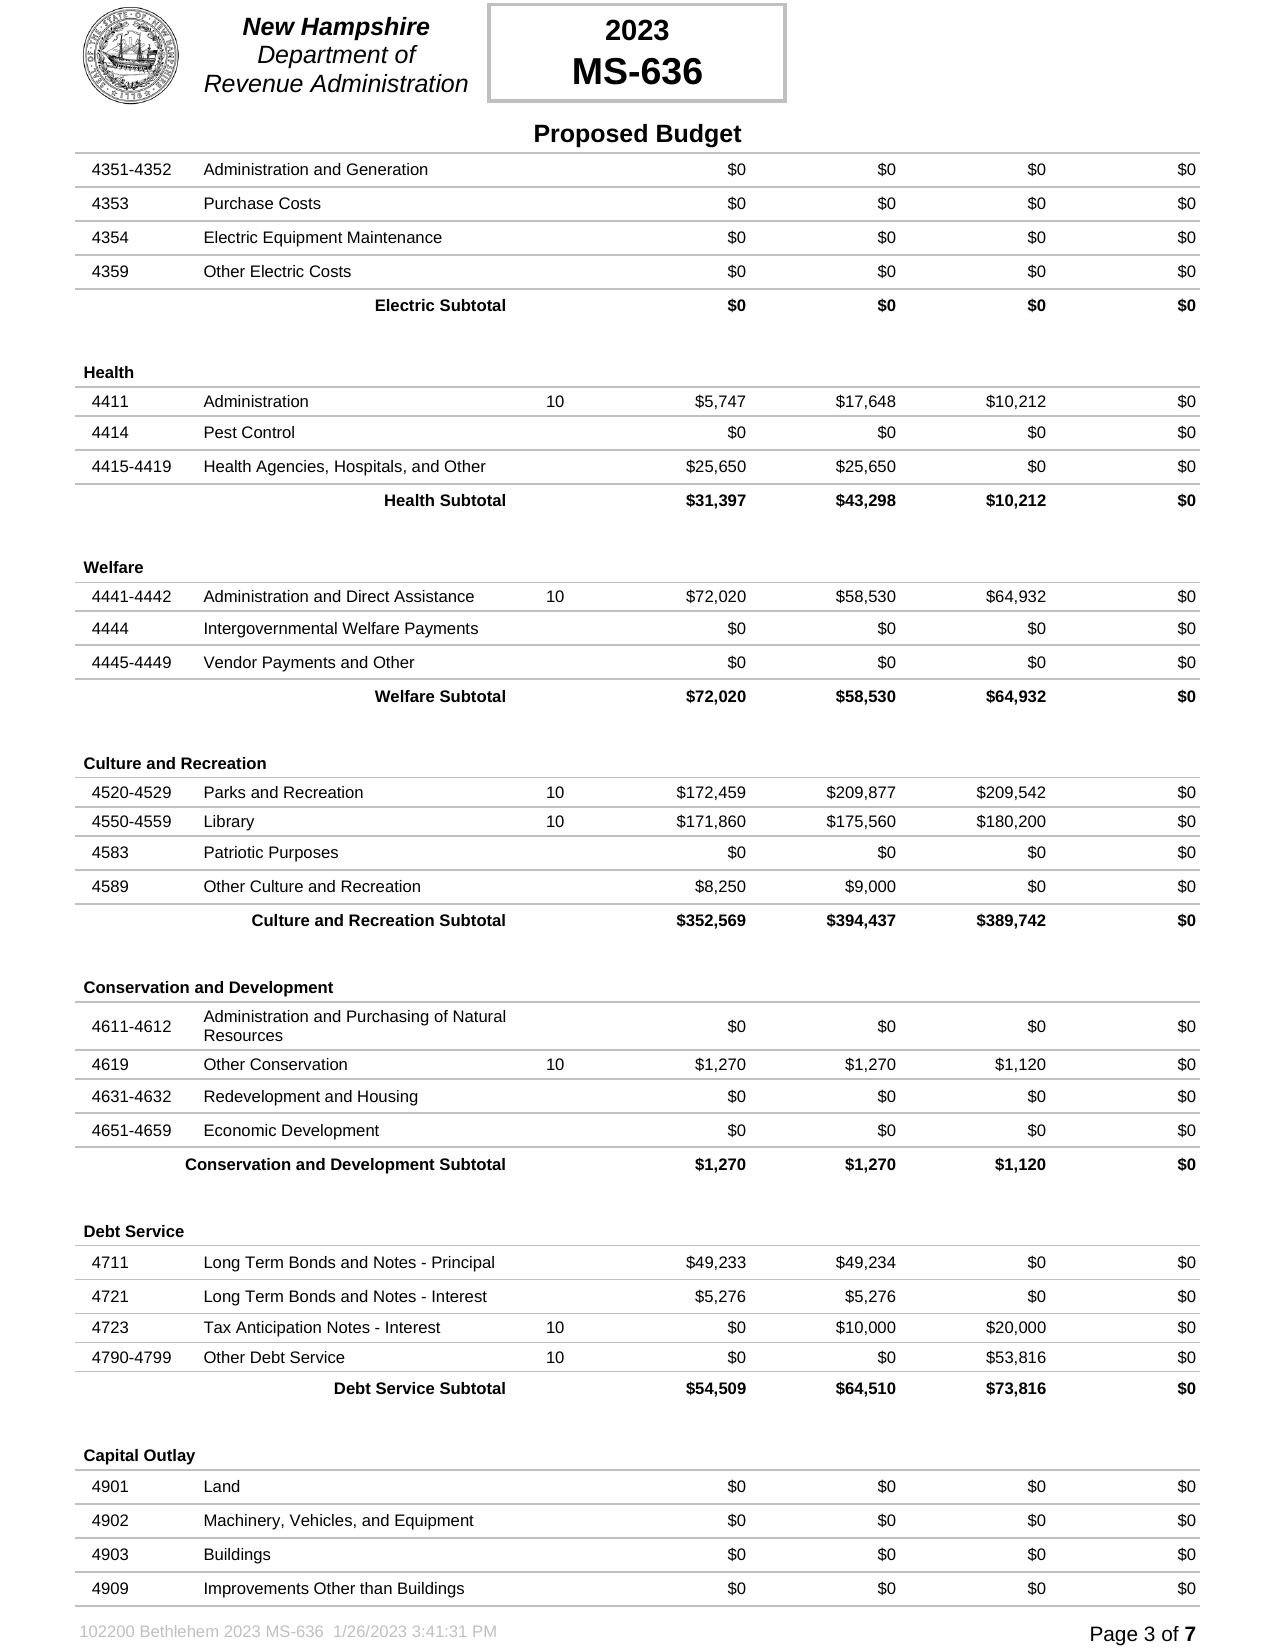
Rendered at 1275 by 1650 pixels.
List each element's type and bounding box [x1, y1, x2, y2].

table_header [75, 1573, 1200, 1605]
table_header [75, 485, 1200, 582]
table_header [75, 905, 1200, 1001]
table_header [75, 1372, 1200, 1469]
table_header [75, 154, 1200, 186]
table_header [75, 1148, 1200, 1245]
picture [75, 0, 188, 113]
table_header [75, 583, 1200, 610]
table_header [75, 256, 1200, 288]
table_header [75, 1343, 1200, 1371]
table_header [75, 388, 1200, 415]
table_header [75, 808, 1200, 835]
table_header [75, 1051, 1200, 1078]
table_header [75, 1280, 1200, 1313]
table_header [75, 1314, 1200, 1342]
table_header [75, 417, 1200, 449]
table_header [75, 451, 1200, 483]
table_header [75, 680, 1200, 777]
table_header [75, 1003, 1200, 1049]
table_header [75, 1471, 1200, 1503]
table_header [75, 1080, 1200, 1112]
table_header [75, 1114, 1200, 1146]
table_header [75, 290, 1200, 386]
table_header [75, 871, 1200, 903]
table_header [75, 1539, 1200, 1571]
table_header [75, 612, 1200, 644]
table_header [75, 1505, 1200, 1537]
table_header [75, 646, 1200, 678]
table_header [75, 188, 1200, 220]
table_header [75, 778, 1200, 806]
table_header [75, 1246, 1200, 1279]
table_header [75, 837, 1200, 869]
table_header [75, 222, 1200, 254]
